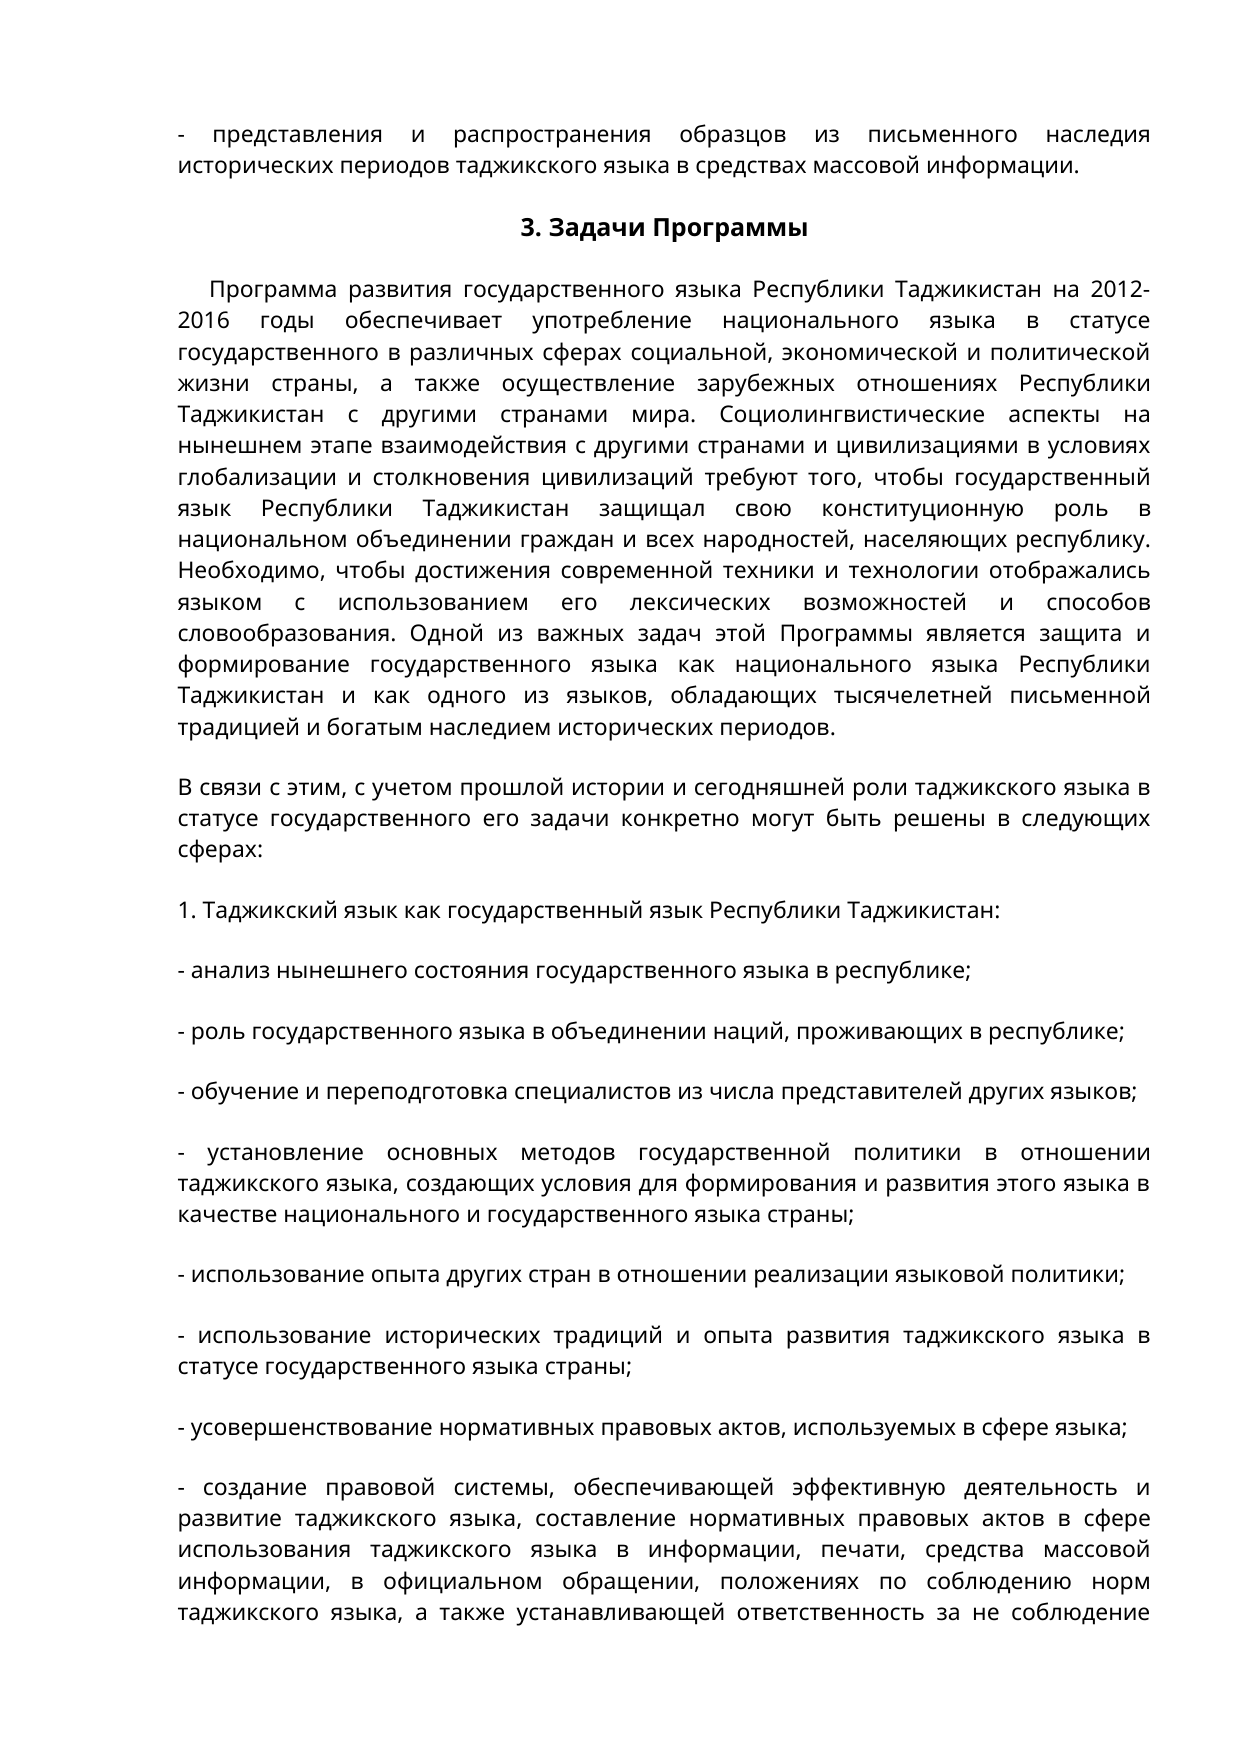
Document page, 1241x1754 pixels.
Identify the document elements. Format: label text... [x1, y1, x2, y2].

text - представления и распространения образцов из письменного наследия исторических периодов таджикского языка в средствах массовой информации. [177, 118, 1152, 181]
text - установление основных методов государственной политики в отношении таджикского языка, создающих условия для формирования и развития этого языка в качестве национального и государственного языка страны; [177, 1136, 1152, 1229]
text 3. Задачи Программы [177, 210, 1152, 244]
text - использование исторических традиций и опыта развития таджикского языка в статусе государственного языка страны; [177, 1319, 1152, 1381]
text В связи с этим, с учетом прошлой истории и сегодняшней роли таджикского языка в статусе государственного его задачи конкретно могут быть решены в следующих сферах: [177, 771, 1152, 865]
text 1. Таджикский язык как государственный язык Республики Таджикистан: [177, 894, 1152, 925]
text - роль государственного языка в объединении наций, проживающих в республике; [177, 1015, 1152, 1046]
text Программа развития государственного языка Республики Таджикистан на 2012-2016 годы обеспечивает употребление национального языка в статусе государственного в различных сферах социальной, экономической и политической жизни страны, а также осуществление зарубежных отношениях Республики Таджикистан с другими странами мира. Социолингвистические аспекты на нынешнем этапе взаимодействия с другими странами и цивилизациями в условиях глобализации и столкновения цивилизаций требуют того, чтобы государственный язык Республики Таджикистан защищал свою конституционную роль в национальном объединении граждан и всех народностей, населяющих республику. Необходимо, чтобы достижения современной техники и технологии отображались языком с использованием его лексических возможностей и способов словообразования. Одной из важных задач этой Программы является защита и формирование государственного языка как национального языка Республики Таджикистан и как одного из языков, обладающих тысячелетней письменной традицией и богатым наследием исторических периодов. [177, 273, 1152, 742]
text - обучение и переподготовка специалистов из числа представителей других языков; [177, 1075, 1152, 1106]
text - усовершенствование нормативных правовых актов, используемых в сфере языка; [177, 1411, 1152, 1442]
text - использование опыта других стран в отношении реализации языковой политики; [177, 1258, 1152, 1290]
text - анализ нынешнего состояния государственного языка в республике; [177, 954, 1152, 986]
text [177, 1471, 1152, 1627]
